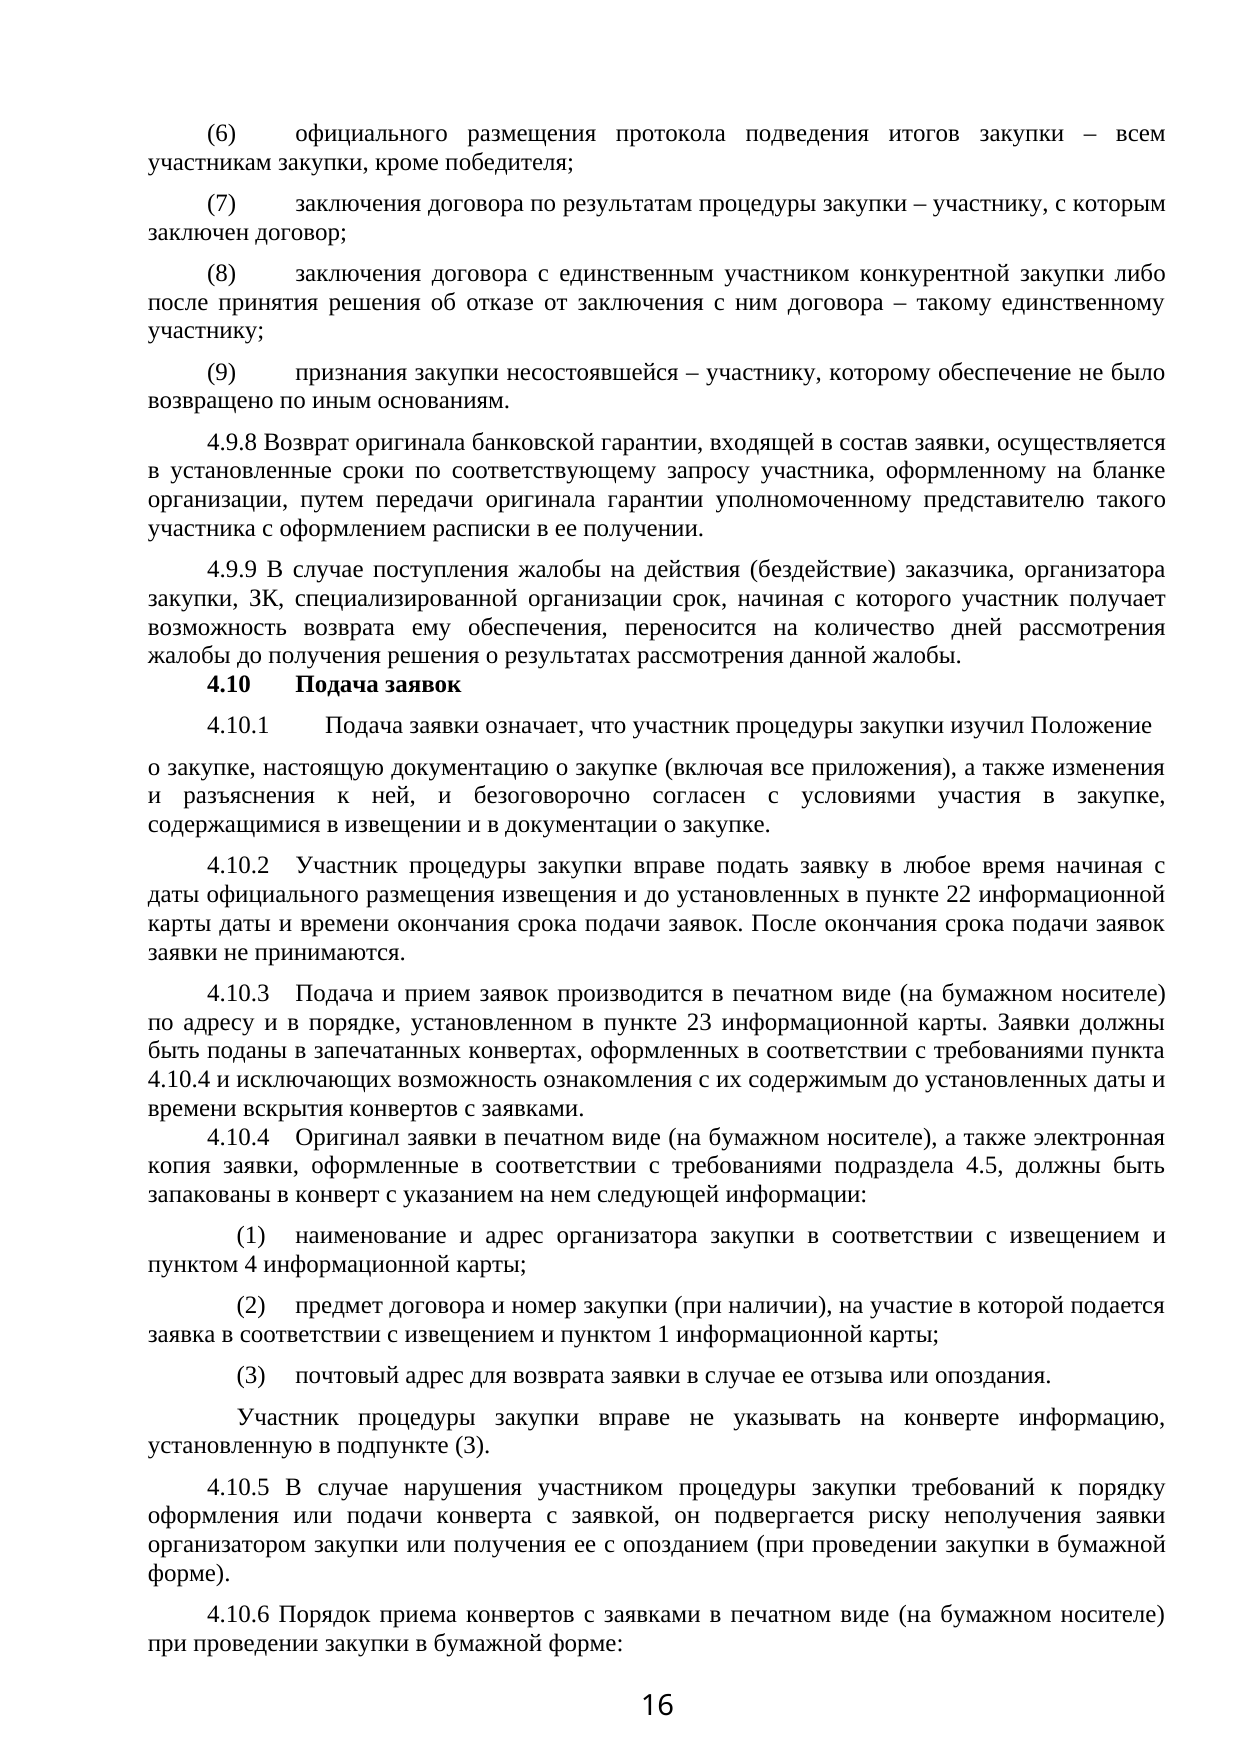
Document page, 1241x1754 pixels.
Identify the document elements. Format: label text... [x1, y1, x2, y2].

text предмет договора и номер закупки (при наличии), на участие в которой подается заявка в соответствии с извещением и пунктом 1 информационной карты; [148, 1291, 1167, 1348]
text заключения договора с единственным участником конкурентной закупки либо после принятия решения об отказе от заключения с ним договора – такому единственному участнику; [148, 258, 1167, 344]
text официального размещения протокола подведения итогов закупки – всем участникам закупки, кроме победителя; [148, 118, 1167, 176]
text заключения договора по результатам процедуры закупки – участнику, с которым заключен договор; [148, 188, 1167, 246]
list 4.10.5 В случае нарушения участником процедуры закупки требований к порядку оформления или подачи конверта с заявкой, он подвергается риску неполучения заявки организатором закупки или получения ее с опозданием (при проведении закупки в бумажной форме). [148, 1472, 1167, 1587]
text Участник процедуры закупки вправе подать заявку в любое время начиная с даты официального размещения извещения и до установленных в пункте 22 информационной карты даты и времени окончания срока подачи заявок. После окончания срока подачи заявок заявки не принимаются. [148, 851, 1167, 966]
list 4.9.9 В случае поступления жалобы на действия (бездействие) заказчика, организатора закупки, ЗК, специализированной организации срок, начиная с которого участник получает возможность возврата ему обеспечения, переносится на количество дней рассмотрения жалобы до получения решения о результатах рассмотрения данной жалобы. [148, 554, 1167, 669]
text Подача и прием заявок производится в печатном виде (на бумажном носителе) по адресу и в порядке, установленном в пункте 23 информационной карты. Заявки должны быть поданы в запечатанных конвертах, оформленных в соответствии с требованиями пункта 4.10.4 и исключающих возможность ознакомления с их содержимым до установленных даты и времени вскрытия конвертов с заявками. [148, 978, 1167, 1122]
list о закупке, настоящую документацию о закупке (включая все приложения), а также изменения и разъяснения к ней, и безоговорочно согласен с условиями участия в закупке, содержащимися в извещении и в документации о закупке. [148, 752, 1167, 838]
text наименование и адрес организатора закупки в соответствии с извещением и пунктом 4 информационной карты; [148, 1221, 1167, 1278]
text признания закупки несостоявшейся – участнику, которому обеспечение не было возвращено по иным основаниям. [148, 357, 1167, 414]
list Оригинал заявки в печатном виде (на бумажном носителе), а также электронная копия заявки, оформленные в соответствии с требованиями подраздела 4.5, должны быть запакованы в конверт с указанием на нем следующей информации: [148, 1122, 1167, 1208]
text Подача заявки означает, что участник процедуры закупки изучил Положение [207, 711, 1167, 739]
text почтовый адрес для возврата заявки в случае ее отзыва или опоздания. [148, 1361, 1167, 1389]
list Участник процедуры закупки вправе не указывать на конверте информацию, установленную в подпункте (3). [148, 1402, 1167, 1459]
list 4.10.6 Порядок приема конвертов с заявками в печатном виде (на бумажном носителе) при проведении закупки в бумажной форме: [148, 1599, 1167, 1657]
list Подача заявок [148, 669, 1167, 698]
list 4.9.8 Возврат оригинала банковской гарантии, входящей в состав заявки, осуществляется в установленные сроки по соответствующему запросу участника, оформленному на бланке организации, путем передачи оригинала гарантии уполномоченному представителю такого участника с оформлением расписки в ее получении. [148, 427, 1167, 542]
